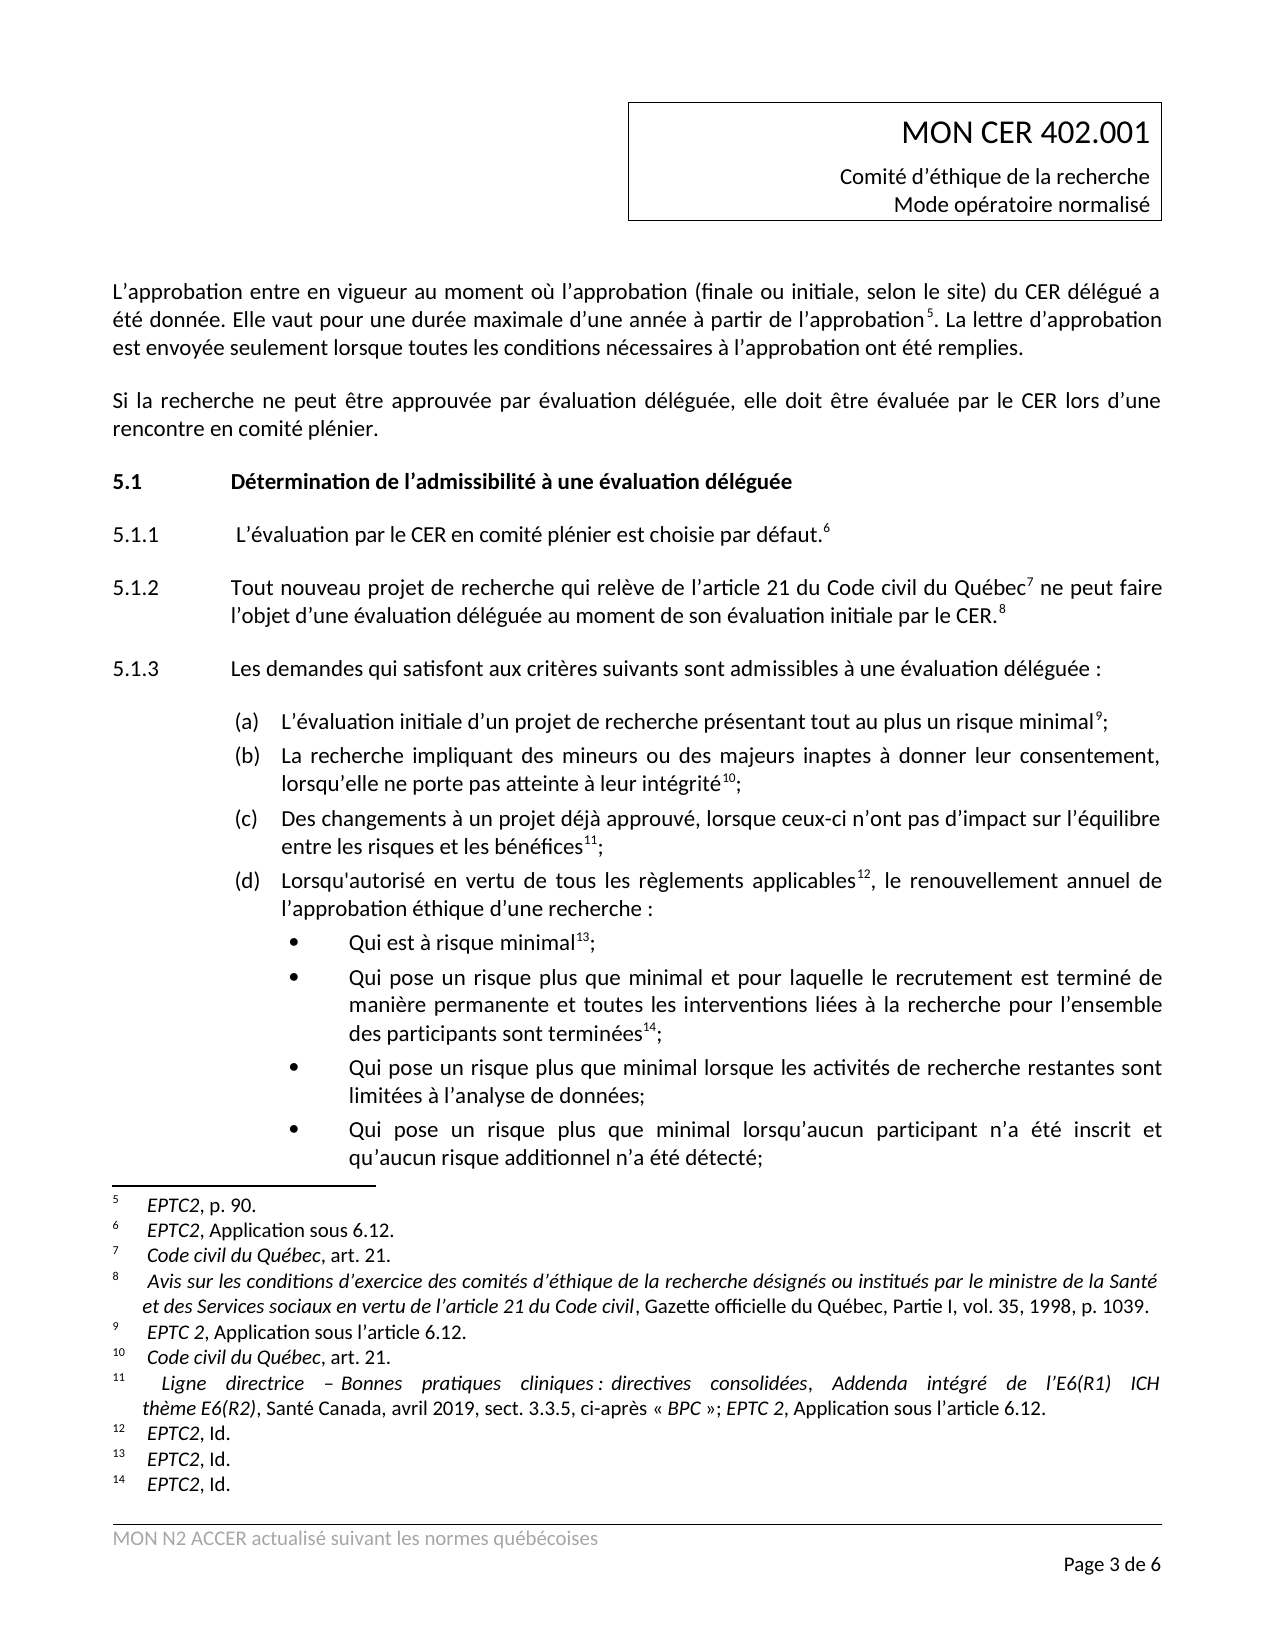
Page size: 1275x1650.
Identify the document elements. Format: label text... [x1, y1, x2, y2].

list La recherche impliquant des mineurs ou des majeurs inaptes à donner leur consentement, lorsqu’elle ne porte pas atteinte à leur intégrité; [234, 741, 1162, 797]
text Qui pose un risque plus que minimal et pour laquelle le recrutement est terminé de manière permanente et toutes les interventions liées à la recherche pour l’ensemble des participants sont terminées; [290, 963, 1162, 1047]
subtitle L’évaluation par le CER en comité plénier est choisie par défaut. [112, 520, 1162, 548]
list L’évaluation initiale d’un projet de recherche présentant tout au plus un risque minimal; [234, 707, 1162, 735]
text L’approbation entre en vigueur au moment où l’approbation (finale ou initiale, selon le site) du CER délégué a été donnée. Elle vaut pour une durée maximale d’une année à partir de l’approbation. La lettre d’approbation est envoyée seulement lorsque toutes les conditions nécessaires à l’approbation ont été remplies. [112, 277, 1162, 361]
list Lorsqu'autorisé en vertu de tous les règlements applicables, le renouvellement annuel de l’approbation éthique d’une recherche : [234, 866, 1162, 922]
text Qui pose un risque plus que minimal lorsqu’aucun participant n’a été inscrit et qu’aucun risque additionnel n’a été détecté; [290, 1115, 1162, 1171]
text Si la recherche ne peut être approuvée par évaluation déléguée, elle doit être évaluée par le CER lors d’une rencontre en comité plénier. [112, 386, 1162, 442]
text Qui est à risque minimal; [290, 928, 1162, 956]
subtitle Détermination de l’admissibilité à une évaluation déléguée [112, 467, 1162, 495]
list Des changements à un projet déjà approuvé, lorsque ceux-ci n’ont pas d’impact sur l’équilibre entre les risques et les bénéfices; [234, 804, 1162, 860]
text Qui pose un risque plus que minimal lorsque les activités de recherche restantes sont limitées à l’analyse de données; [290, 1053, 1162, 1109]
subtitle Tout nouveau projet de recherche qui relève de l’article 21 du Code civil du Québec ne peut faire l’objet d’une évaluation déléguée au moment de son évaluation initiale par le CER. [112, 573, 1162, 629]
subtitle Les demandes qui satisfont aux critères suivants sont admissibles à une évaluation déléguée : [112, 654, 1162, 682]
